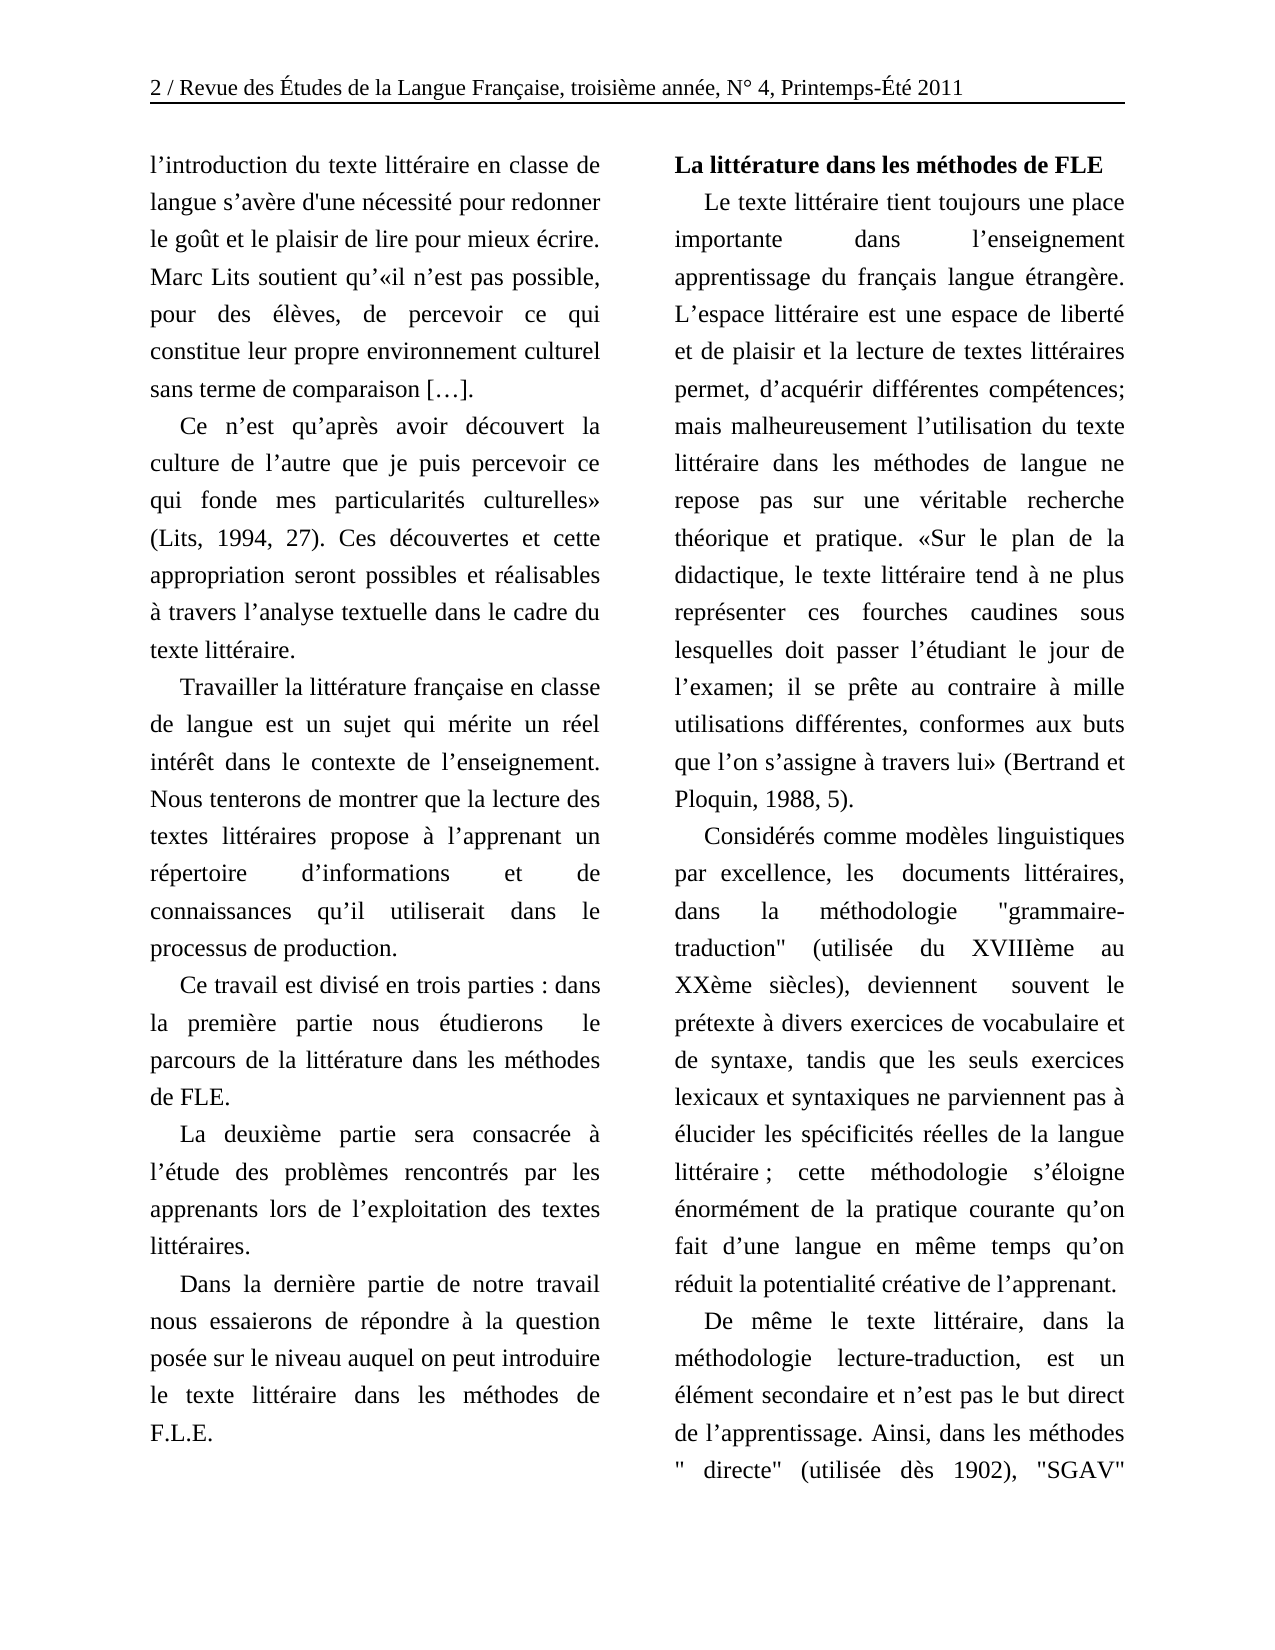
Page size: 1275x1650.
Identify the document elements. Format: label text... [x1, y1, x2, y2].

text Considérés comme modèles linguistiques par excellence, les documents littéraires, dans la méthodologie "grammaire-traduction" (utilisée du XVIIIème au XXème siècles), deviennent souvent le prétexte à divers exercices de vocabulaire et de syntaxe, tandis que les seuls exercices lexicaux et syntaxiques ne parviennent pas à élucider les spécificités réelles de la langue littéraire ; cette méthodologie s’éloigne énormément de la pratique courante qu’on fait d’une langue en même temps qu’on réduit la potentialité créative de l’apprenant. [674, 821, 1125, 1297]
text Travailler la littérature française en classe de langue est un sujet qui mérite un réel intérêt dans le contexte de l’enseignement. Nous tenterons de montrer que la lecture des textes littéraires propose à l’apprenant un répertoire d’informations et de connaissances qu’il utiliserait dans le processus de production. [150, 672, 601, 962]
text La deuxième partie sera consacrée à l’étude des problèmes rencontrés par les apprenants lors de l’exploitation des textes littéraires. [150, 1119, 601, 1260]
text La littérature dans les méthodes de FLE [674, 150, 1125, 179]
text Le texte littéraire tient toujours une place importante dans l’enseignement apprentissage du français langue étrangère. L’espace littéraire est une espace de liberté et de plaisir et la lecture de textes littéraires permet, d’acquérir différentes compétences; mais malheureusement l’utilisation du texte littéraire dans les méthodes de langue ne repose pas sur une véritable recherche théorique et pratique. «Sur le plan de la didactique, le texte littéraire tend à ne plus représenter ces fourches caudines sous lesquelles doit passer l’étudiant le jour de l’examen; il se prête au contraire à mille utilisations différentes, conformes aux buts que l’on s’assigne à travers lui» (Bertrand et Ploquin, 1988, 5). [674, 187, 1125, 813]
text Dans la dernière partie de notre travail nous essaierons de répondre à la question posée sur le niveau auquel on peut introduire le texte littéraire dans les méthodes de F.L.E. [150, 1269, 601, 1447]
text Ce n’est qu’après avoir découvert la culture de l’autre que je puis percevoir ce qui fonde mes particularités culturelles» (Lits, 1994, 27). Ces découvertes et cette appropriation seront possibles et réalisables à travers l’analyse textuelle dans le cadre du texte littéraire. [150, 411, 601, 663]
text Ce travail est divisé en trois parties : dans la première partie nous étudierons le parcours de la littérature dans les méthodes de FLE. [150, 970, 601, 1111]
